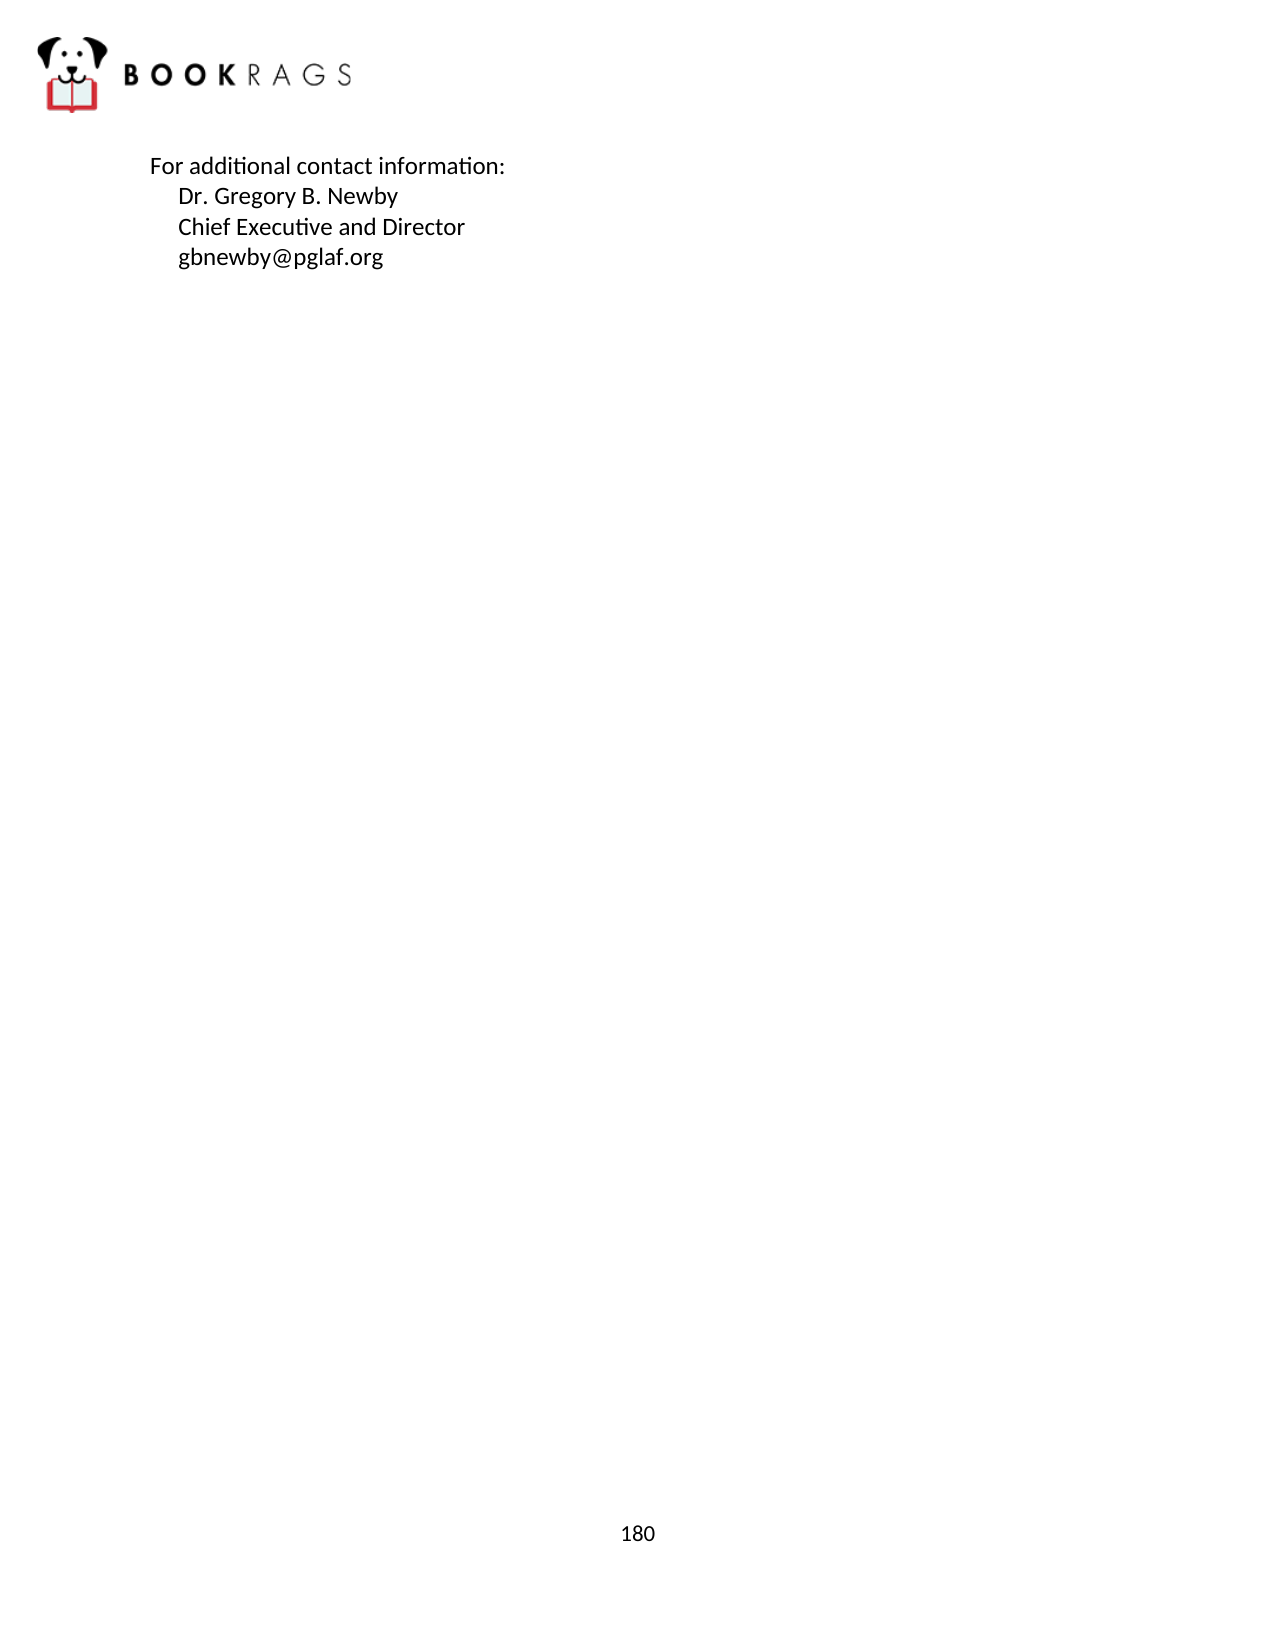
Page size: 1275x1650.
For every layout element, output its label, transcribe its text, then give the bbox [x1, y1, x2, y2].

text For additional contact information: Dr. Gregory B. Newby Chief Executive and Director gbnewby@pglaf.org [150, 150, 1125, 272]
picture [37, 37, 351, 113]
